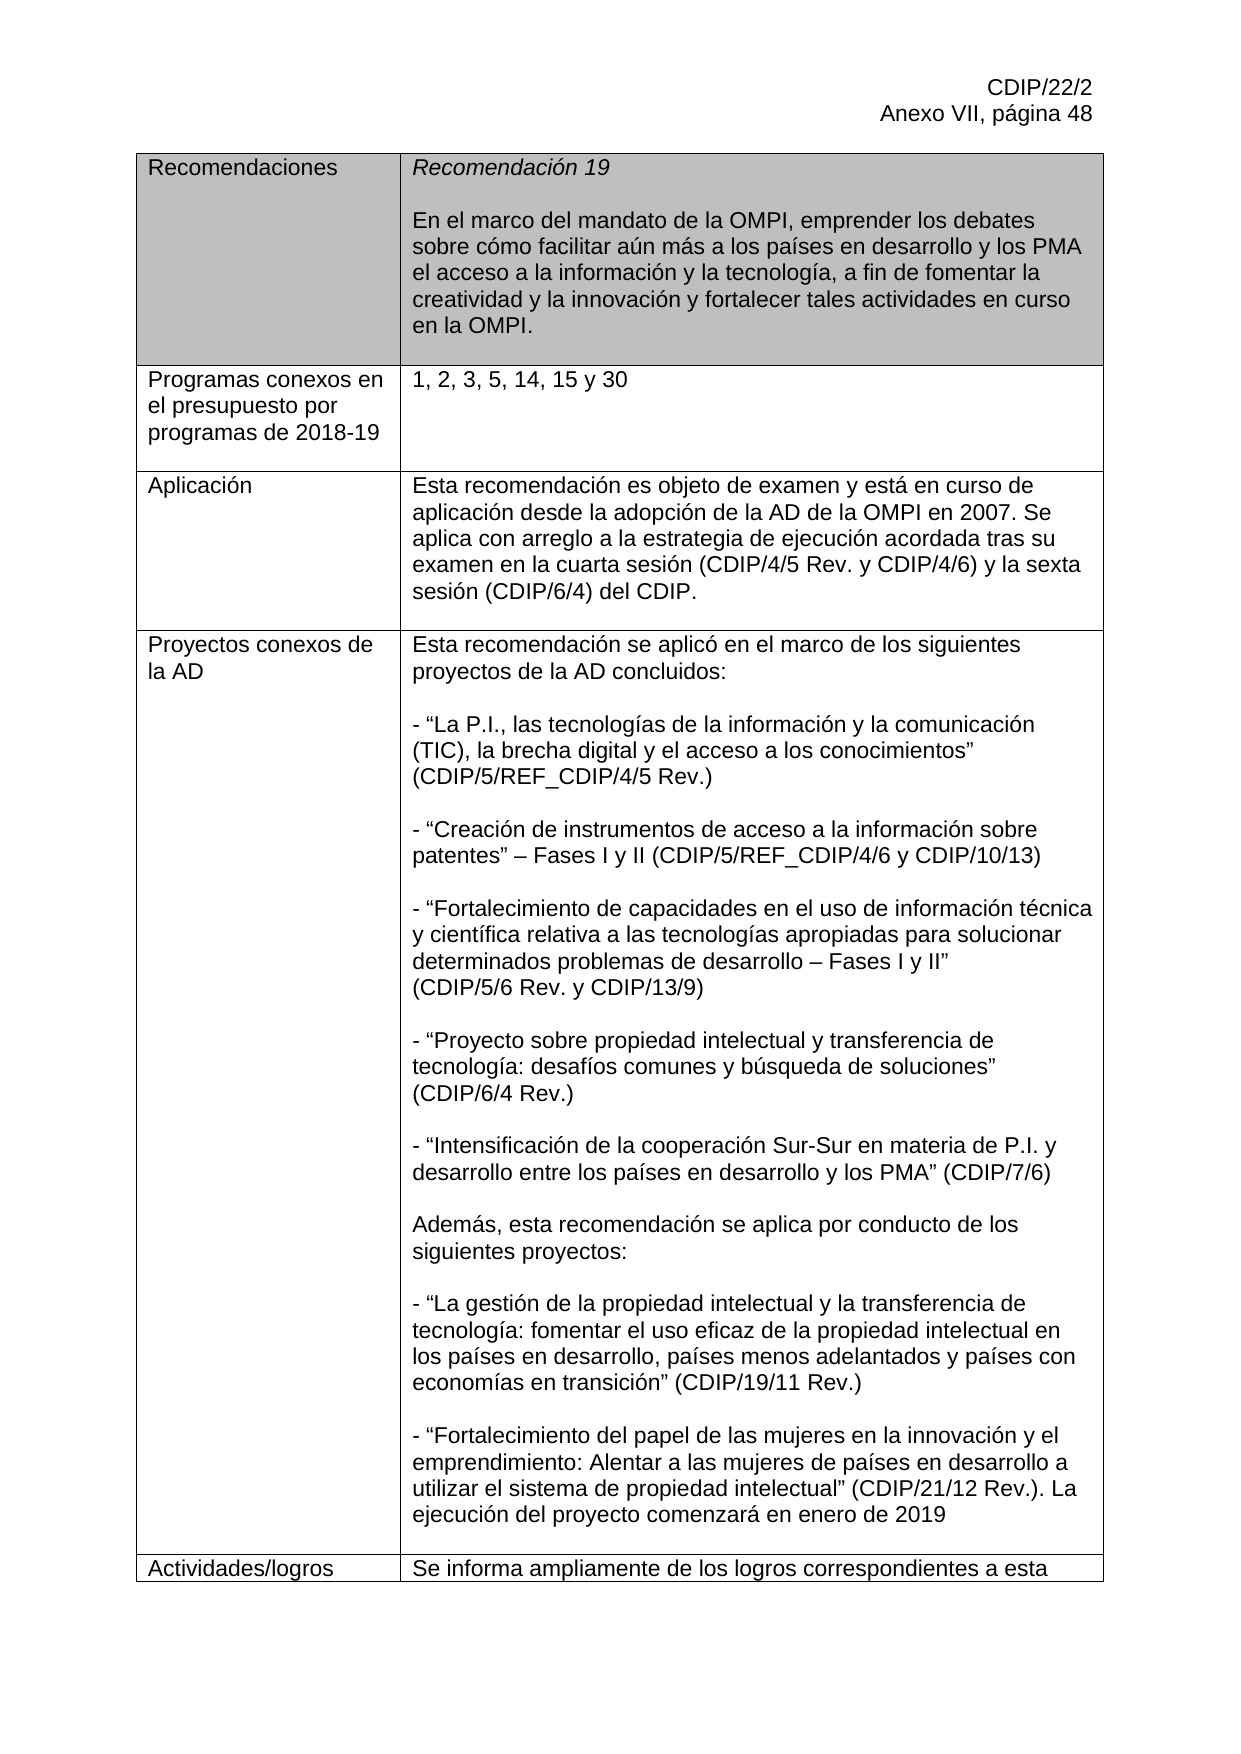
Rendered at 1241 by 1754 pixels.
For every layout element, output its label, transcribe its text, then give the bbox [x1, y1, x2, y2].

table_cell Aplicación [137, 472, 400, 630]
table_cell Programas conexos en el presupuesto por programas de 2018-19 [137, 366, 400, 471]
table_header Recomendación 19 En el marco del mandato de la OMPI, emprender los debates sobre cómo facilitar aún más a los países en desarrollo y los PMA el acceso a la información y la tecnología, a fin de fomentar la creatividad y la innovación y fortalecer tales actividades en curso en la OMPI. [401, 154, 1103, 365]
table_cell Esta recomendación se aplicó en el marco de los siguientes proyectos de la AD concluidos: - “La P.I., las tecnologías de la información y la comunicación (TIC), la brecha digital y el acceso a los conocimientos” (CDIP/5/REF_CDIP/4/5 Rev.) - “Creación de instrumentos de acceso a la información sobre patentes” – Fases I y II (CDIP/5/REF_CDIP/4/6 y CDIP/10/13) - “Fortalecimiento de capacidades en el uso de información técnica y científica relativa a las tecnologías apropiadas para solucionar determinados problemas de desarrollo – Fases I y II” (CDIP/5/6 Rev. y CDIP/13/9) - “Proyecto sobre propiedad intelectual y transferencia de tecnología: desafíos comunes y búsqueda de soluciones” (CDIP/6/4 Rev.) - “Intensificación de la cooperación Sur-Sur en materia de P.I. y desarrollo entre los países en desarrollo y los PMA” (CDIP/7/6) Además, esta recomendación se aplica por conducto de los siguientes proyectos: - “La gestión de la propiedad intelectual y la transferencia de tecnología: fomentar el uso eficaz de la propiedad intelectual en los países en desarrollo, países menos adelantados y países con economías en transición” (CDIP/19/11 Rev.) - “Fortalecimiento del papel de las mujeres en la innovación y el emprendimiento: Alentar a las mujeres de países en desarrollo a utilizar el sistema de propiedad intelectual” (CDIP/21/12 Rev.). La ejecución del proyecto comenzará en enero de 2019 [401, 631, 1103, 1554]
table_cell Esta recomendación es objeto de examen y está en curso de aplicación desde la adopción de la AD de la OMPI en 2007. Se aplica con arreglo a la estrategia de ejecución acordada tras su examen en la cuarta sesión (CDIP/4/5 Rev. y CDIP/4/6) y la sexta sesión (CDIP/6/4) del CDIP. [401, 472, 1103, 630]
table_cell Proyectos conexos de la AD [137, 631, 400, 1554]
table_cell Actividades/logros [137, 1555, 400, 1581]
table_cell 1, 2, 3, 5, 14, 15 y 30 [401, 366, 1103, 471]
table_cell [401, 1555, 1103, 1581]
table_header Recomendaciones [137, 154, 400, 365]
